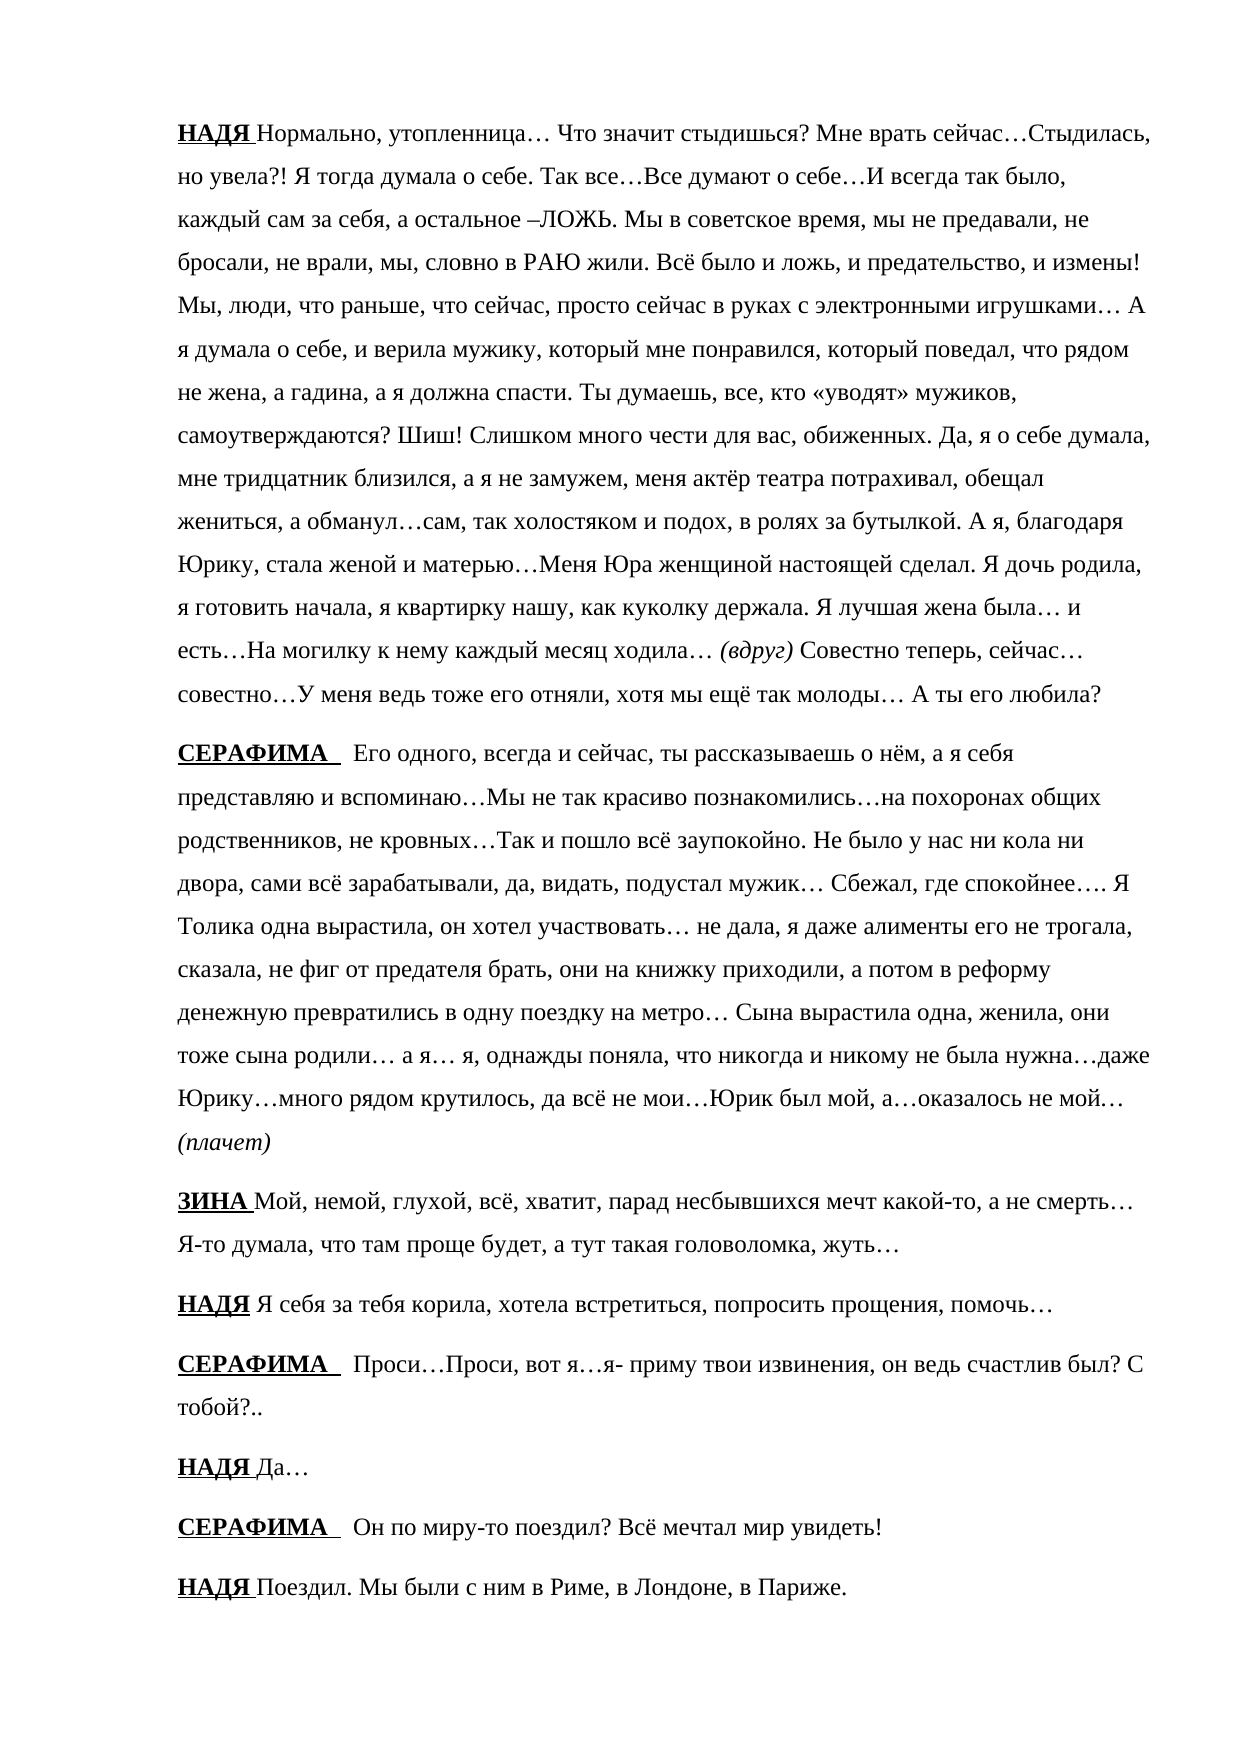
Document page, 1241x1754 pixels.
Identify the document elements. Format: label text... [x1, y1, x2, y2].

text ЗИНА Мой, немой, глухой, всё, хватит, парад несбывшихся мечт какой-то, а не смерть…Я-то думала, что там проще будет, а тут такая головоломка, жуть… [177, 1186, 1152, 1258]
text НАДЯ Я себя за тебя корила, хотела встретиться, попросить прощения, помочь… [177, 1289, 1152, 1318]
text НАДЯ Нормально, утопленница… Что значит стыдишься? Мне врать сейчас…Стыдилась, но увела?! Я тогда думала о себе. Так все…Все думают о себе…И всегда так было, каждый сам за себя, а остальное –ЛОЖЬ. Мы в советское время, мы не предавали, не бросали, не врали, мы, словно в РАЮ жили. Всё было и ложь, и предательство, и измены! Мы, люди, что раньше, что сейчас, просто сейчас в руках с электронными игрушками… А я думала о себе, и верила мужику, который мне понравился, который поведал, что рядом не жена, а гадина, а я должна спасти. Ты думаешь, все, кто «уводят» мужиков, самоутверждаются? Шиш! Слишком много чести для вас, обиженных. Да, я о себе думала, мне тридцатник близился, а я не замужем, меня актёр театра потрахивал, обещал жениться, а обманул…сам, так холостяком и подох, в ролях за бутылкой. А я, благодаря Юрику, стала женой и матерью…Меня Юра женщиной настоящей сделал. Я дочь родила, я готовить начала, я квартирку нашу, как куколку держала. Я лучшая жена была… и есть…На могилку к нему каждый месяц ходила… (вдруг) Совестно теперь, сейчас…совестно…У меня ведь тоже его отняли, хотя мы ещё так молоды… А ты его любила? [177, 118, 1152, 707]
text СЕРАФИМА Он по миру-то поездил? Всё мечтал мир увидеть! [177, 1512, 1152, 1541]
text НАДЯ Поездил. Мы были с ним в Риме, в Лондоне, в Париже. [177, 1572, 1152, 1600]
text СЕРАФИМА Проси…Проси, вот я…я- приму твои извинения, он ведь счастлив был? С тобой?.. [177, 1349, 1152, 1421]
text НАДЯ Да… [177, 1452, 1152, 1481]
text СЕРАФИМА Его одного, всегда и сейчас, ты рассказываешь о нём, а я себя представляю и вспоминаю…Мы не так красиво познакомились…на похоронах общих родственников, не кровных…Так и пошло всё заупокойно. Не было у нас ни кола ни двора, сами всё зарабатывали, да, видать, подустал мужик… Сбежал, где спокойнее…. Я Толика одна вырастила, он хотел участвовать… не дала, я даже алименты его не трогала, сказала, не фиг от предателя брать, они на книжку приходили, а потом в реформу денежную превратились в одну поездку на метро… Сына вырастила одна, женила, они тоже сына родили… а я… я, однажды поняла, что никогда и никому не была нужна…даже Юрику…много рядом крутилось, да всё не мои…Юрик был мой, а…оказалось не мой…(плачет) [177, 738, 1152, 1155]
